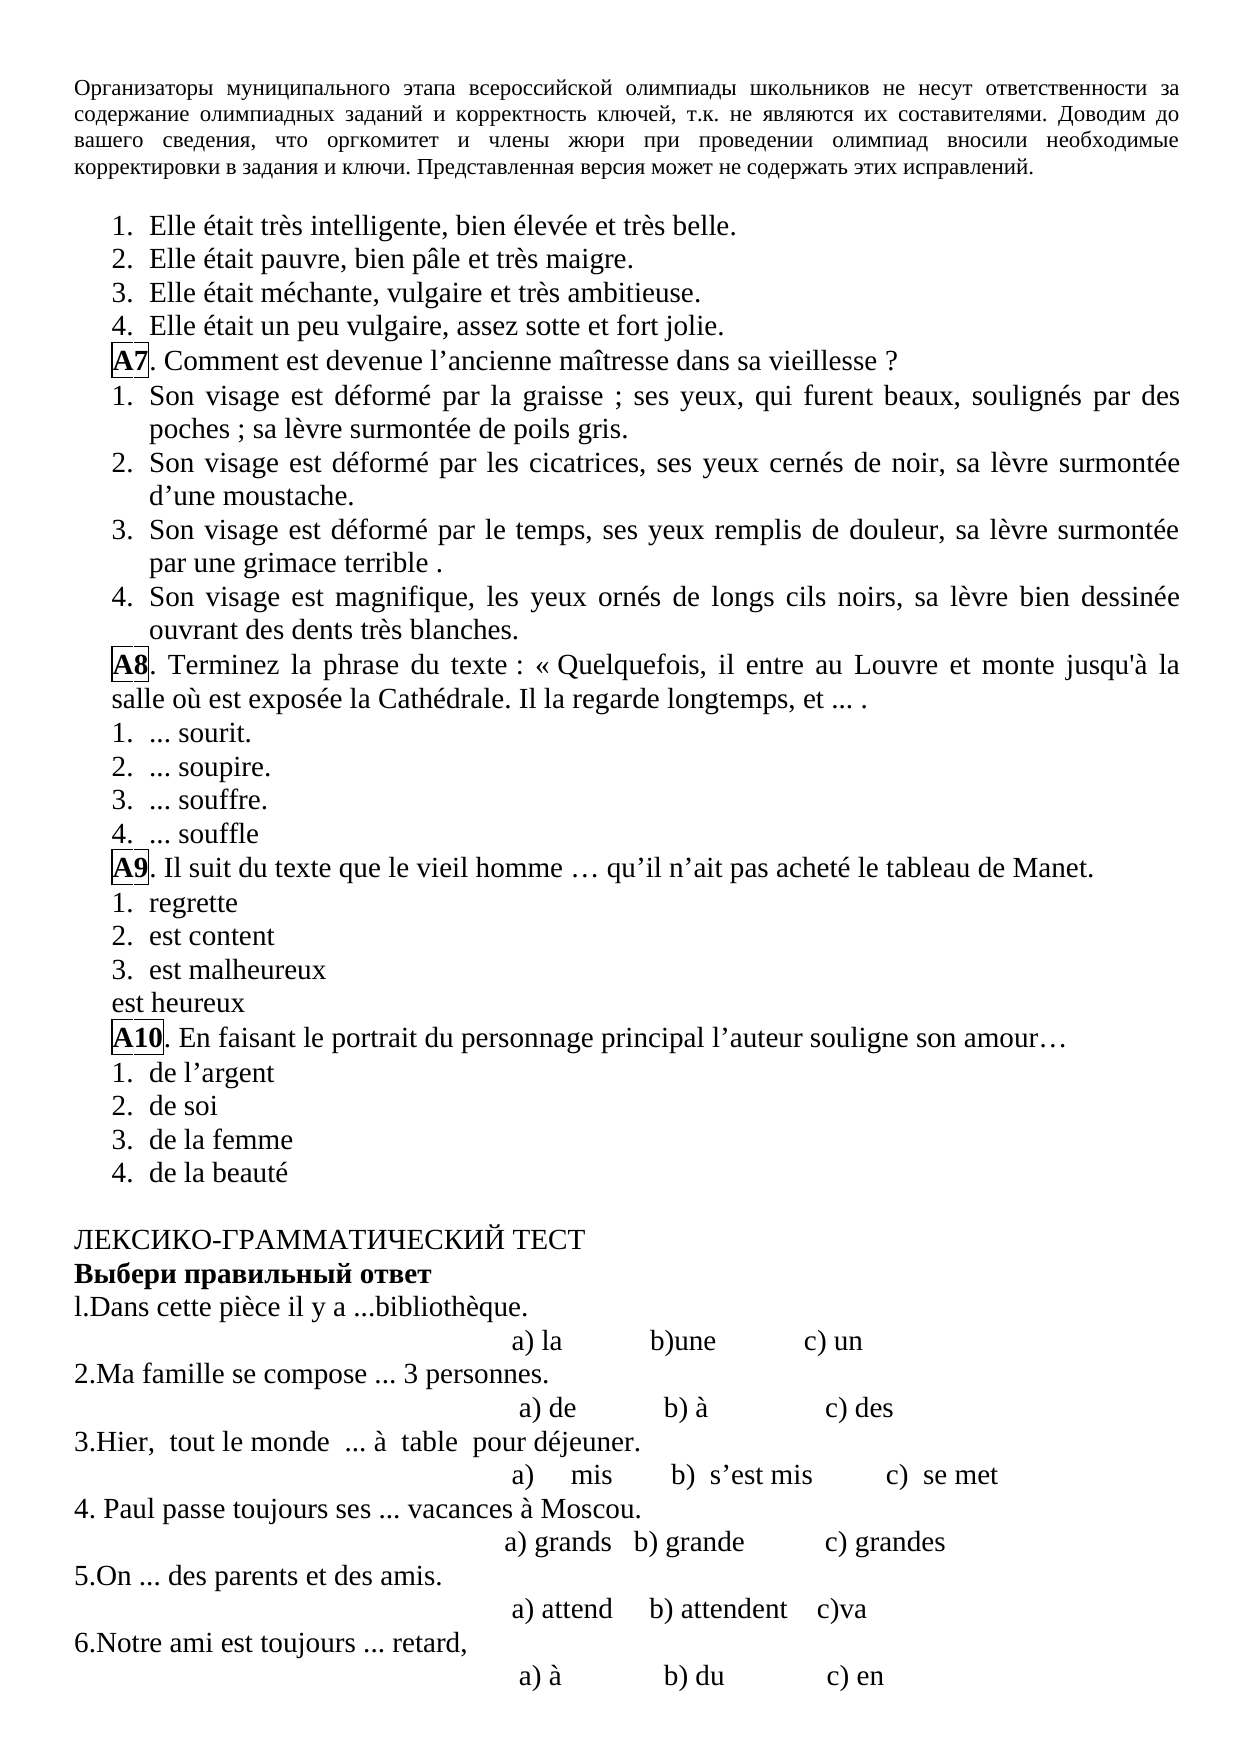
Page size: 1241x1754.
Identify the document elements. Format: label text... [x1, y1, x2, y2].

text a) mis b) s’est mis c) se met [74, 1457, 1181, 1491]
list de l’argent [111, 1055, 1181, 1088]
text 2.Ma famille se compose ... 3 personnes. [74, 1357, 1181, 1390]
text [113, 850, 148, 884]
list Son visage est magnifique, les yeux ornés de longs cils noirs, sa lèvre bien dessinée ouvrant des dents très blanches. [111, 579, 1181, 646]
list ... souffre. [111, 782, 1181, 816]
text a) à b) du c) en [74, 1658, 1181, 1692]
list est heureux А10. En faisant le portrait du personnage principal l’auteur souligne son amour… [0, 986, 1181, 1055]
list Elle était un peu vulgaire, assez sotte et fort jolie. [111, 308, 1181, 342]
text a) de b) à c) des [74, 1390, 1181, 1424]
text a) la b)une c) un [74, 1323, 1181, 1357]
list Elle était très intelligente, bien élevée et très belle. [111, 208, 1181, 241]
text А9. Il suit du texte que le vieil homme … qu’il n’ait pas acheté le tableau de Manet. [149, 849, 1181, 885]
text 6.Notre ami est toujours ... retard, [74, 1625, 1181, 1658]
text А7. Comment est devenue l’ancienne maîtresse dans sa vieillesse ? [149, 342, 1181, 378]
list Son visage est déformé par les cicatrices, ses yeux cernés de noir, sa lèvre surmontée d’une moustache. [111, 445, 1181, 512]
list est malheureux [111, 952, 1181, 986]
title de la beauté [111, 1155, 1181, 1189]
text А8. Terminez la phrase du texte : « Quelquefois, il entre au Louvre et monte jusqu'à la salle où est exposée la regarde longtemps, et ... . [111, 646, 1181, 715]
text l.Dans cette pièce il y a ...bibliothèque. [74, 1289, 1181, 1323]
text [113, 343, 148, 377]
list Son visage est déformé par le temps, ses yeux remplis de douleur, sa lèvre surmontée par une grimace terrible . [111, 512, 1181, 579]
list de soi [111, 1088, 1181, 1122]
list Son visage est déformé par la graisse ; ses yeux, qui furent beaux, soulignés par des poches ; sa lèvre surmontée de poils gris. [111, 378, 1181, 445]
text 5.On ... des parents et des amis. [74, 1558, 1181, 1591]
list regrette [111, 885, 1181, 918]
text 4. Paul passe toujours ses ... vacances à Moscou. [74, 1491, 1181, 1524]
text Выбери правильный ответ [74, 1256, 1181, 1289]
list ... souffle [111, 816, 1181, 849]
list ... sourit. [111, 715, 1181, 749]
text 3.Hier, tout le monde ... à table pour déjeuner. [74, 1424, 1181, 1457]
list est content [111, 918, 1181, 952]
list Elle était pauvre, bien pâle et très maigre. [111, 241, 1181, 275]
text a) grands b) grande c) grandes [74, 1524, 1181, 1558]
text ЛЕКСИКО-ГРАММАТИЧЕСКИЙ ТЕСТ [74, 1222, 1181, 1256]
list Elle était méchante, vulgaire et très ambitieuse. [111, 275, 1181, 308]
text a) attend b) attendent c)va [74, 1591, 1181, 1625]
list de la femme [111, 1122, 1181, 1155]
list ... soupire. [111, 749, 1181, 782]
